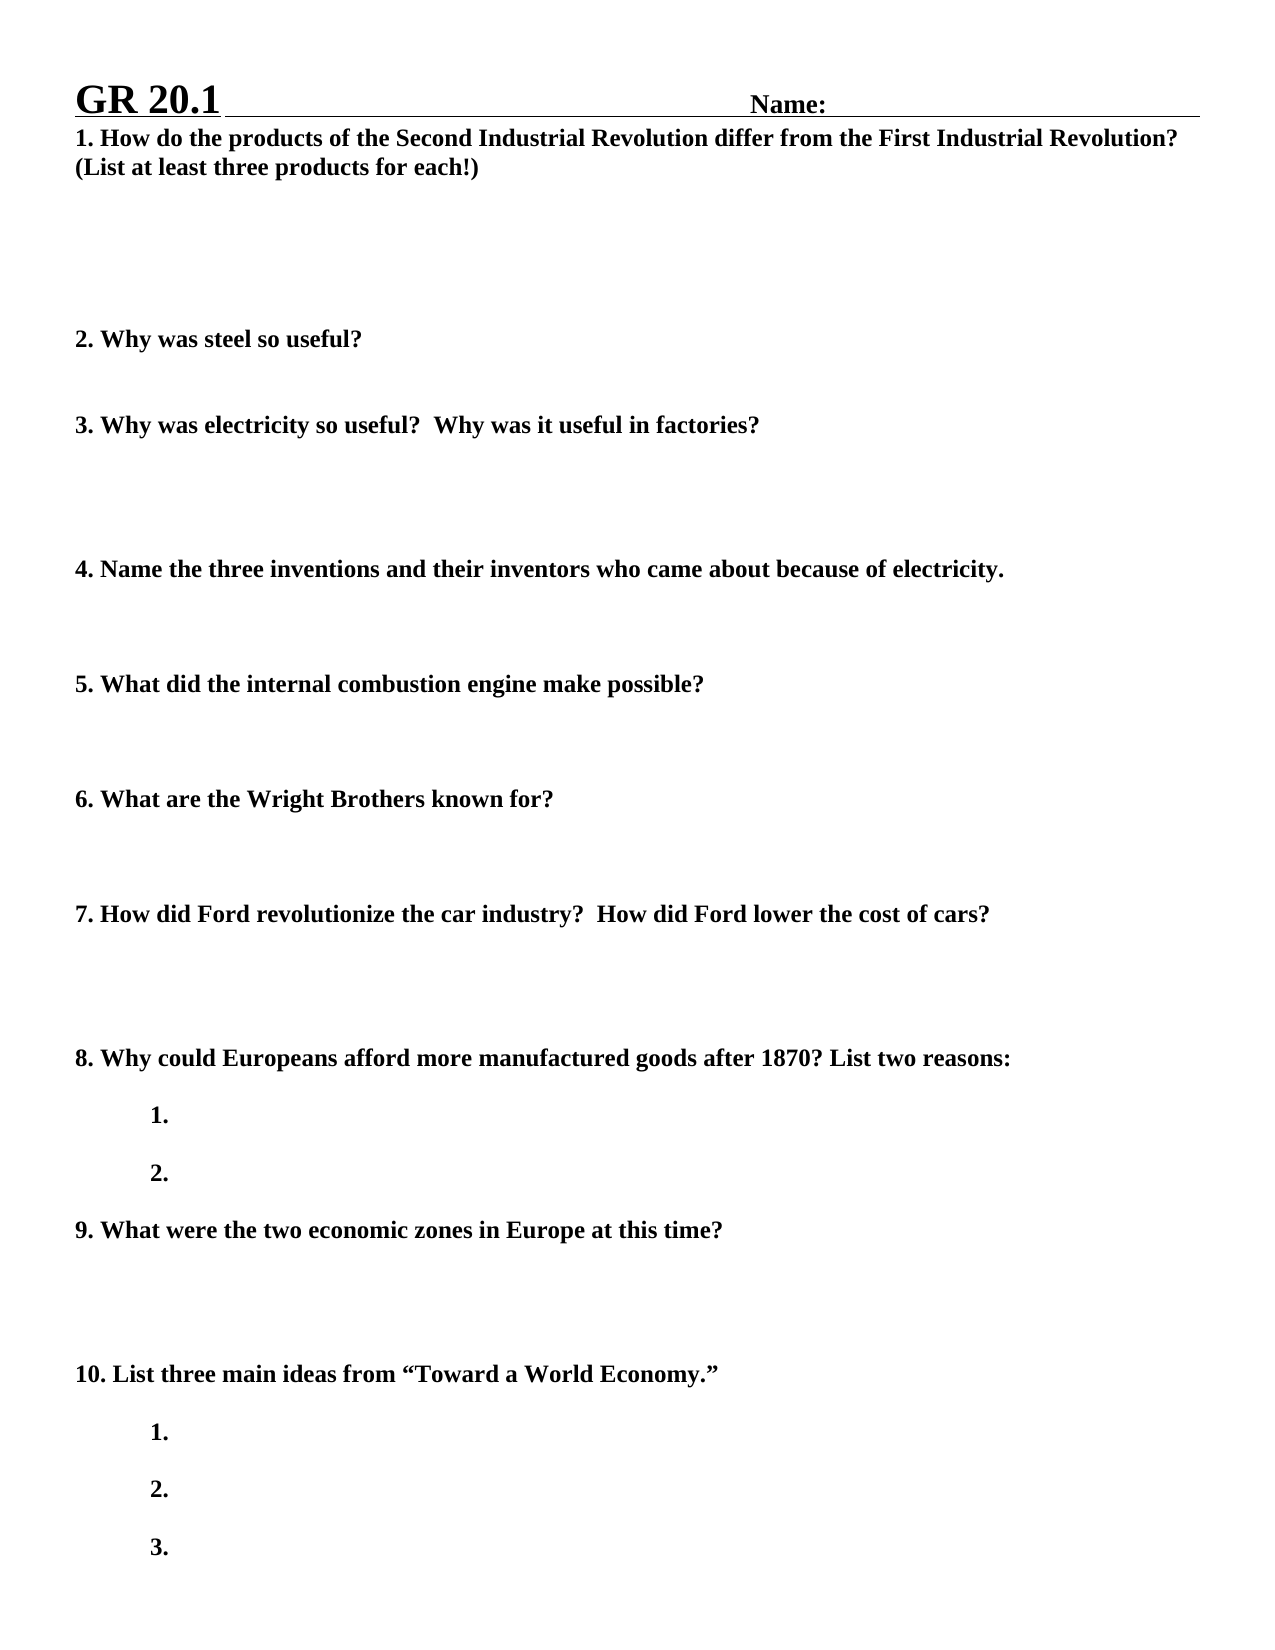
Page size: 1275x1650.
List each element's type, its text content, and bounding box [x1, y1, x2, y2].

text 10. List three main ideas from “Toward a World Economy.” [75, 1359, 1200, 1388]
text 2. Why was steel so useful? [75, 324, 1200, 353]
text 1. How do the products of the Second Industrial Revolution differ from the First Industrial Revolution? (List at least three products for each!) [75, 123, 1200, 180]
text 7. How did Ford revolutionize the car industry? How did Ford lower the cost of cars? [75, 899, 1200, 928]
text 3. [75, 1532, 1200, 1560]
text 5. What did the internal combustion engine make possible? [75, 669, 1200, 698]
text GR 20.1 Name: [75, 75, 1200, 123]
text 3. Why was electricity so useful? Why was it useful in factories? [75, 410, 1200, 439]
text 9. What were the two economic zones in Europe at this time? [75, 1215, 1200, 1244]
text 4. Name the three inventions and their inventors who came about because of electricity. [75, 554, 1200, 583]
text 1. [75, 1100, 1200, 1129]
text 2. [75, 1158, 1200, 1187]
text 2. [75, 1474, 1200, 1503]
text 1. [75, 1417, 1200, 1445]
text 6. What are the Wright Brothers known for? [75, 784, 1200, 813]
text 8. Why could Europeans afford more manufactured goods after 1870? List two reasons: [75, 1043, 1200, 1072]
